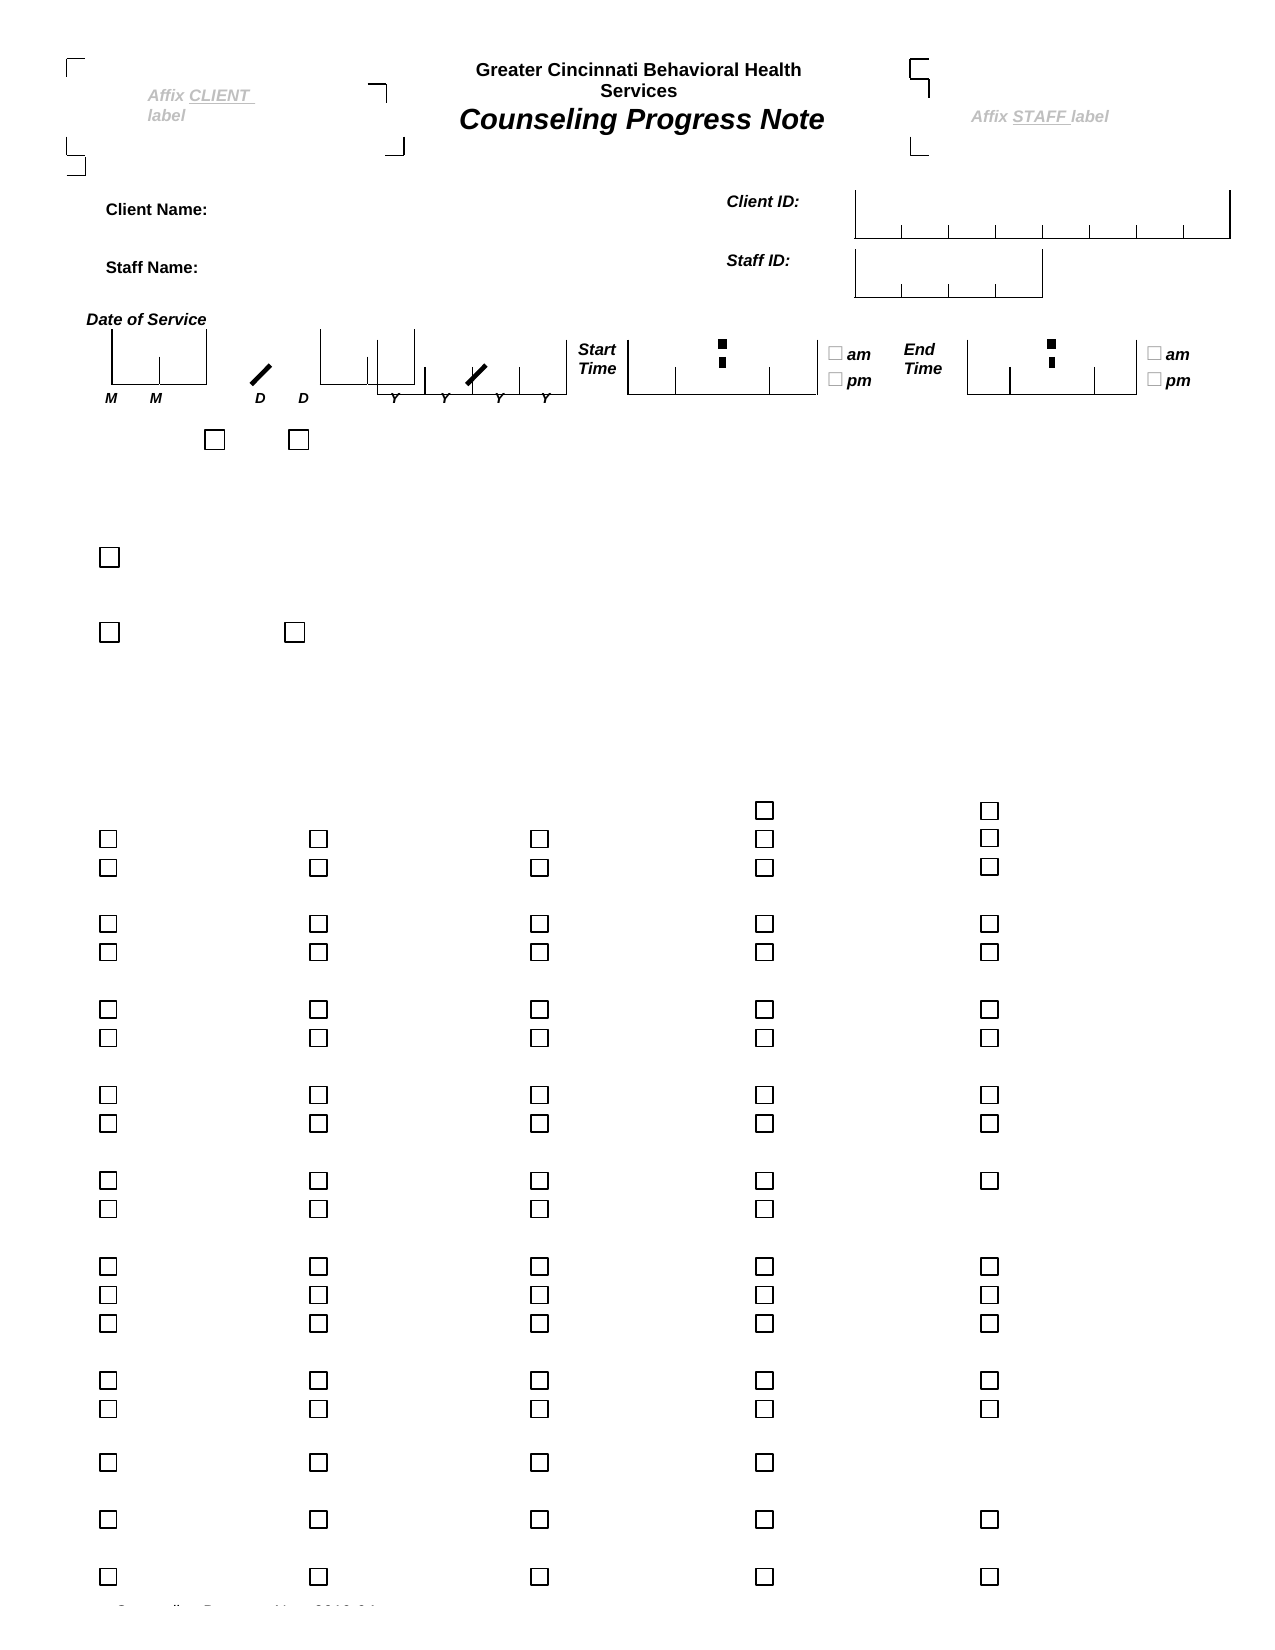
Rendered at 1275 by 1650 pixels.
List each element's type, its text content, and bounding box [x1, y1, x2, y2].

list pm [828, 366, 872, 392]
list am [1147, 339, 1239, 366]
text Affix CLIENT label [147, 86, 291, 124]
text Staff ID: [715, 251, 802, 270]
text End Time [903, 339, 944, 378]
list pm [1147, 366, 1240, 392]
text Client ID: [724, 192, 802, 211]
text M M D D Y Y Y Y [105, 389, 550, 406]
subtitle Counseling Progress Note [441, 102, 843, 136]
text Date of Service [86, 310, 550, 329]
list am [828, 339, 872, 366]
text Start Time [578, 339, 618, 378]
text Greater Cincinnati Behavioral Health Services [434, 58, 843, 102]
text Affix STAFF label [971, 107, 1242, 126]
